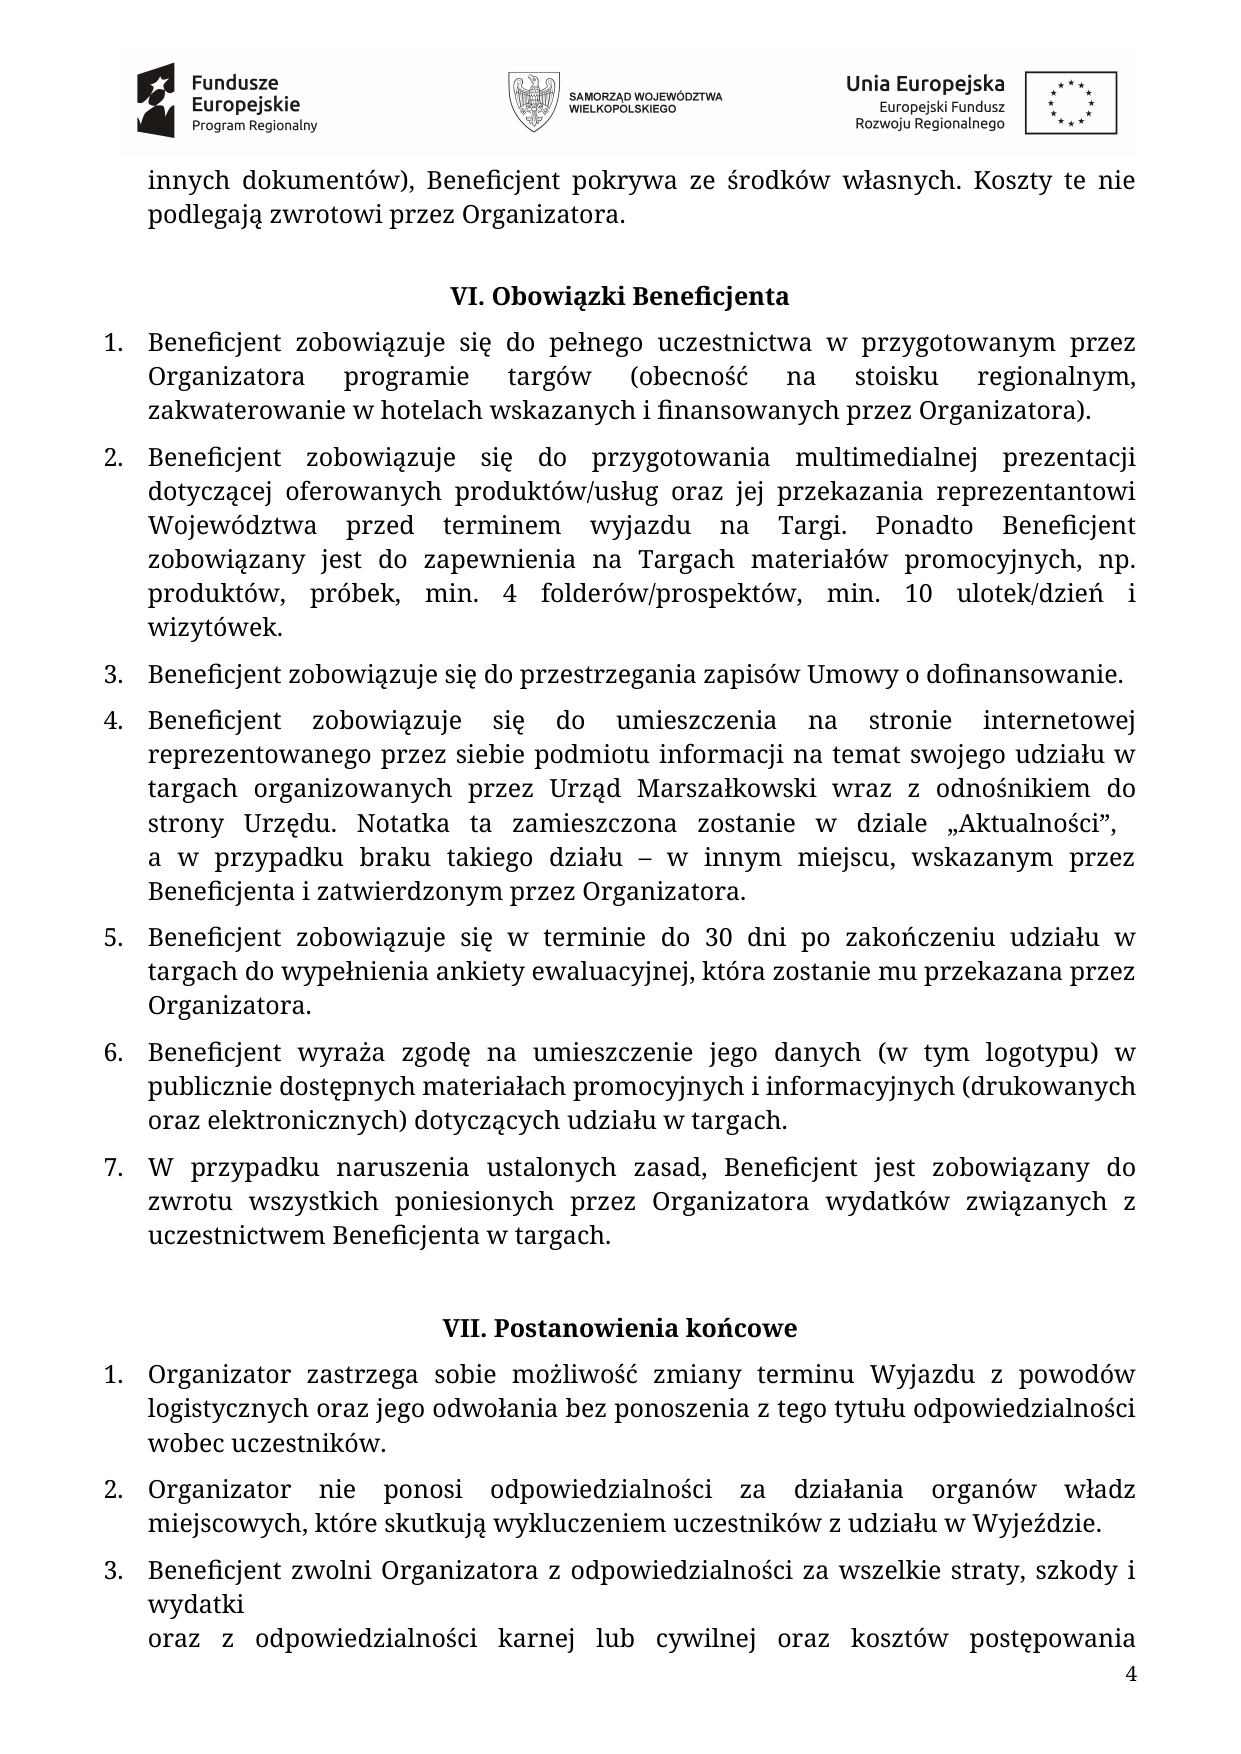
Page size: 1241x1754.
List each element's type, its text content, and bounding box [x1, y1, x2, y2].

list Beneficjent zobowiązuje się do umieszczenia na stronie internetowej reprezentowanego przez siebie podmiotu informacji na temat swojego udziału w targach organizowanych przez Urząd Marszałkowski wraz z odnośnikiem do strony Urzędu. Notatka ta zamieszczona zostanie w dziale „Aktualności”, a w przypadku braku takiego działu – w innym miejscu, wskazanym przez Beneficjenta i zatwierdzonym przez Organizatora. [103, 703, 1137, 907]
list Organizator zastrzega sobie możliwość zmiany terminu Wyjazdu z powodów logistycznych oraz jego odwołania bez ponoszenia z tego tytułu odpowiedzialności wobec uczestników. [103, 1357, 1137, 1459]
list W przypadku naruszenia ustalonych zasad, Beneficjent jest zobowiązany do zwrotu wszystkich poniesionych przez Organizatora wydatków związanych z uczestnictwem Beneficjenta w targach. [103, 1149, 1137, 1251]
text VI. Obowiązki Beneficjenta [103, 278, 1137, 312]
list Beneficjent wyraża zgodę na umieszczenie jego danych (w tym logotypu) w publicznie dostępnych materiałach promocyjnych i informacyjnych (drukowanych oraz elektronicznych) dotyczących udziału w targach. [103, 1034, 1137, 1137]
list Beneficjent zobowiązuje się do przygotowania multimedialnej prezentacji dotyczącej oferowanych produktów/usług oraz jej przekazania reprezentantowi Województwa przed terminem wyjazdu na Targi. Ponadto Beneficjent zobowiązany jest do zapewnienia na Targach materiałów promocyjnych, np. produktów, próbek, min. 4 folderów/prospektów, min. 10 ulotek/dzień i wizytówek. [103, 439, 1137, 644]
picture [118, 44, 1137, 157]
list Organizator nie ponosi odpowiedzialności za działania organów władz miejscowych, które skutkują wykluczeniem uczestników z udziału w Wyjeździe. [103, 1472, 1137, 1540]
list Beneficjent zobowiązuje się do pełnego uczestnictwa w przygotowanym przez Organizatora programie targów (obecność na stoisku regionalnym, zakwaterowanie w hotelach wskazanych i finansowanych przez Organizatora). [103, 325, 1137, 427]
list Beneficjent zobowiązuje się w terminie do 30 dni po zakończeniu udziału w targach do wypełnienia ankiety ewaluacyjnej, która zostanie mu przekazana przez Organizatora. [103, 920, 1137, 1022]
list Beneficjent zobowiązuje się do przestrzegania zapisów Umowy o dofinansowanie. [103, 656, 1137, 691]
text VII. Postanowienia końcowe [103, 1311, 1137, 1344]
